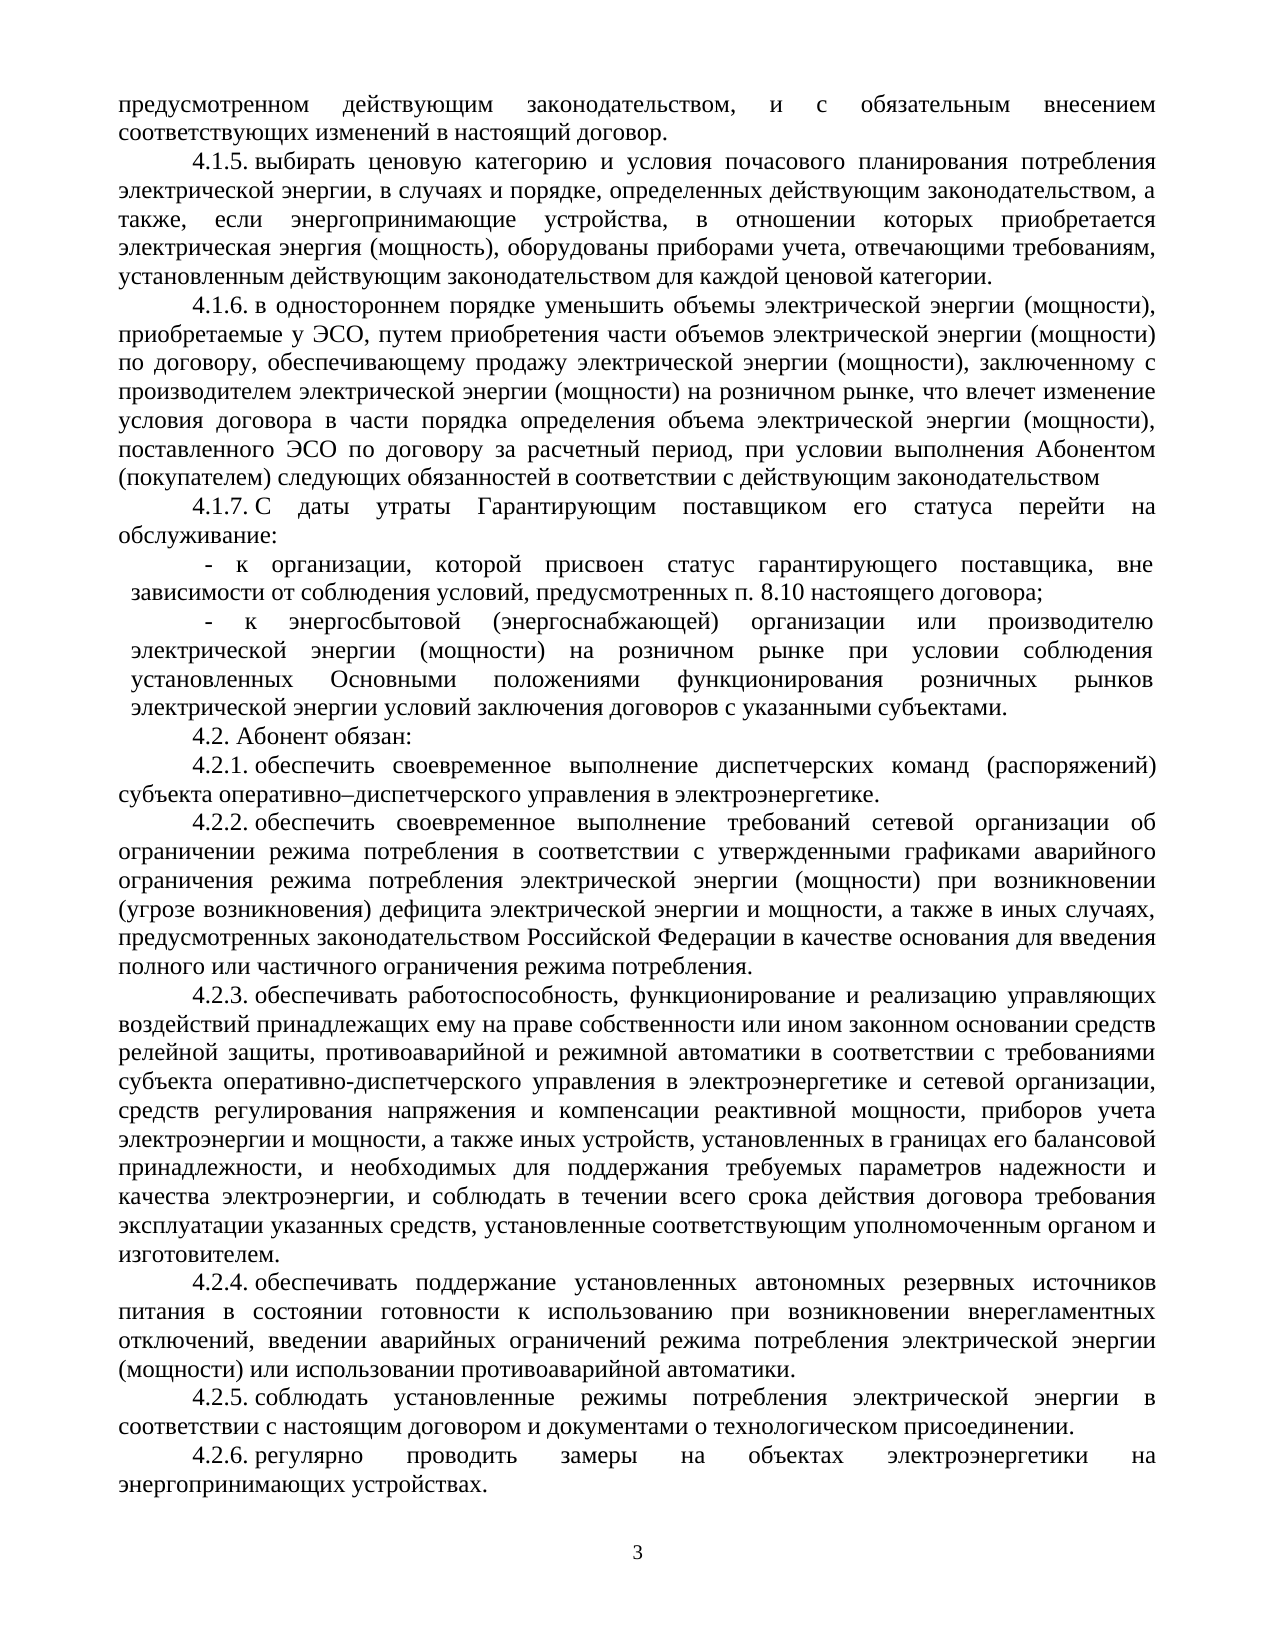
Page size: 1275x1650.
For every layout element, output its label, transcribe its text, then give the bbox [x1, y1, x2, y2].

text - к энергосбытовой (энергоснабжающей) организации или производителю электрической энергии (мощности) на розничном рынке при условии соблюдения установленных Основными положениями функционирования розничных рынков электрической энергии условий заключения договоров с указанными субъектами. [131, 606, 1154, 721]
subtitle обеспечивать поддержание установленных автономных резервных источников питания в состоянии готовности к использованию при возникновении внерегламентных отключений, введении аварийных ограничений режима потребления электрической энергии (мощности) или использовании противоаварийной автоматики. [118, 1267, 1157, 1382]
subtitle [118, 89, 1157, 146]
subtitle обеспечить своевременное выполнение диспетчерских команд (распоряжений) субъекта оперативно–диспетчерского управления в электроэнергетике. [118, 750, 1157, 807]
subtitle С даты утраты Гарантирующим поставщиком его статуса перейти на обслуживание: [118, 491, 1157, 549]
subtitle в одностороннем порядке уменьшить объемы электрической энергии (мощности), приобретаемые у ЭСО, путем приобретения части объемов электрической энергии (мощности) по договору, обеспечивающему продажу электрической энергии (мощности), заключенному с производителем электрической энергии (мощности) на розничном рынке, что влечет изменение условия договора в части порядка определения объема электрической энергии (мощности), поставленного ЭСО по договору за расчетный период, при условии выполнения Абонентом (покупателем) следующих обязанностей в соответствии с действующим законодательством [118, 290, 1157, 491]
subtitle регулярно проводить замеры на объектах электроэнергетики на энергопринимающих устройствах. [118, 1440, 1157, 1497]
subtitle обеспечивать работоспособность, функционирование и реализацию управляющих воздействий принадлежащих ему на праве собственности или ином законном основании средств релейной защиты, противоаварийной и режимной автоматики в соответствии с требованиями субъекта оперативно-диспетчерского управления в электроэнергетике и сетевой организации, средств регулирования напряжения и компенсации реактивной мощности, приборов учета электроэнергии и мощности, а также иных устройств, установленных в границах его балансовой принадлежности, и необходимых для поддержания требуемых параметров надежности и качества электроэнергии, и соблюдать в течении всего срока действия договора требования эксплуатации указанных средств, установленные соответствующим уполномоченным органом и изготовителем. [118, 980, 1157, 1267]
subtitle Абонент обязан: [118, 721, 1157, 750]
text - к организации, которой присвоен статус гарантирующего поставщика, вне зависимости от соблюдения условий, предусмотренных п. 8.10 настоящего договора; [131, 549, 1154, 606]
subtitle обеспечить своевременное выполнение требований сетевой организации об ограничении режима потребления в соответствии с утвержденными графиками аварийного ограничения режима потребления электрической энергии (мощности) при возникновении (угрозе возникновения) дефицита электрической энергии и мощности, а также в иных случаях, предусмотренных законодательством Российской Федерации в качестве основания для введения полного или частичного ограничения режима потребления. [118, 807, 1157, 980]
subtitle выбирать ценовую категорию и условия почасового планирования потребления электрической энергии, в случаях и порядке, определенных действующим законодательством, а также, если энергопринимающие устройства, в отношении которых приобретается электрическая энергия (мощность), оборудованы приборами учета, отвечающими требованиям, установленным действующим законодательством для каждой ценовой категории. [118, 146, 1157, 290]
subtitle соблюдать установленные режимы потребления электрической энергии в соответствии с настоящим договором и документами о технологическом присоединении. [118, 1382, 1157, 1440]
